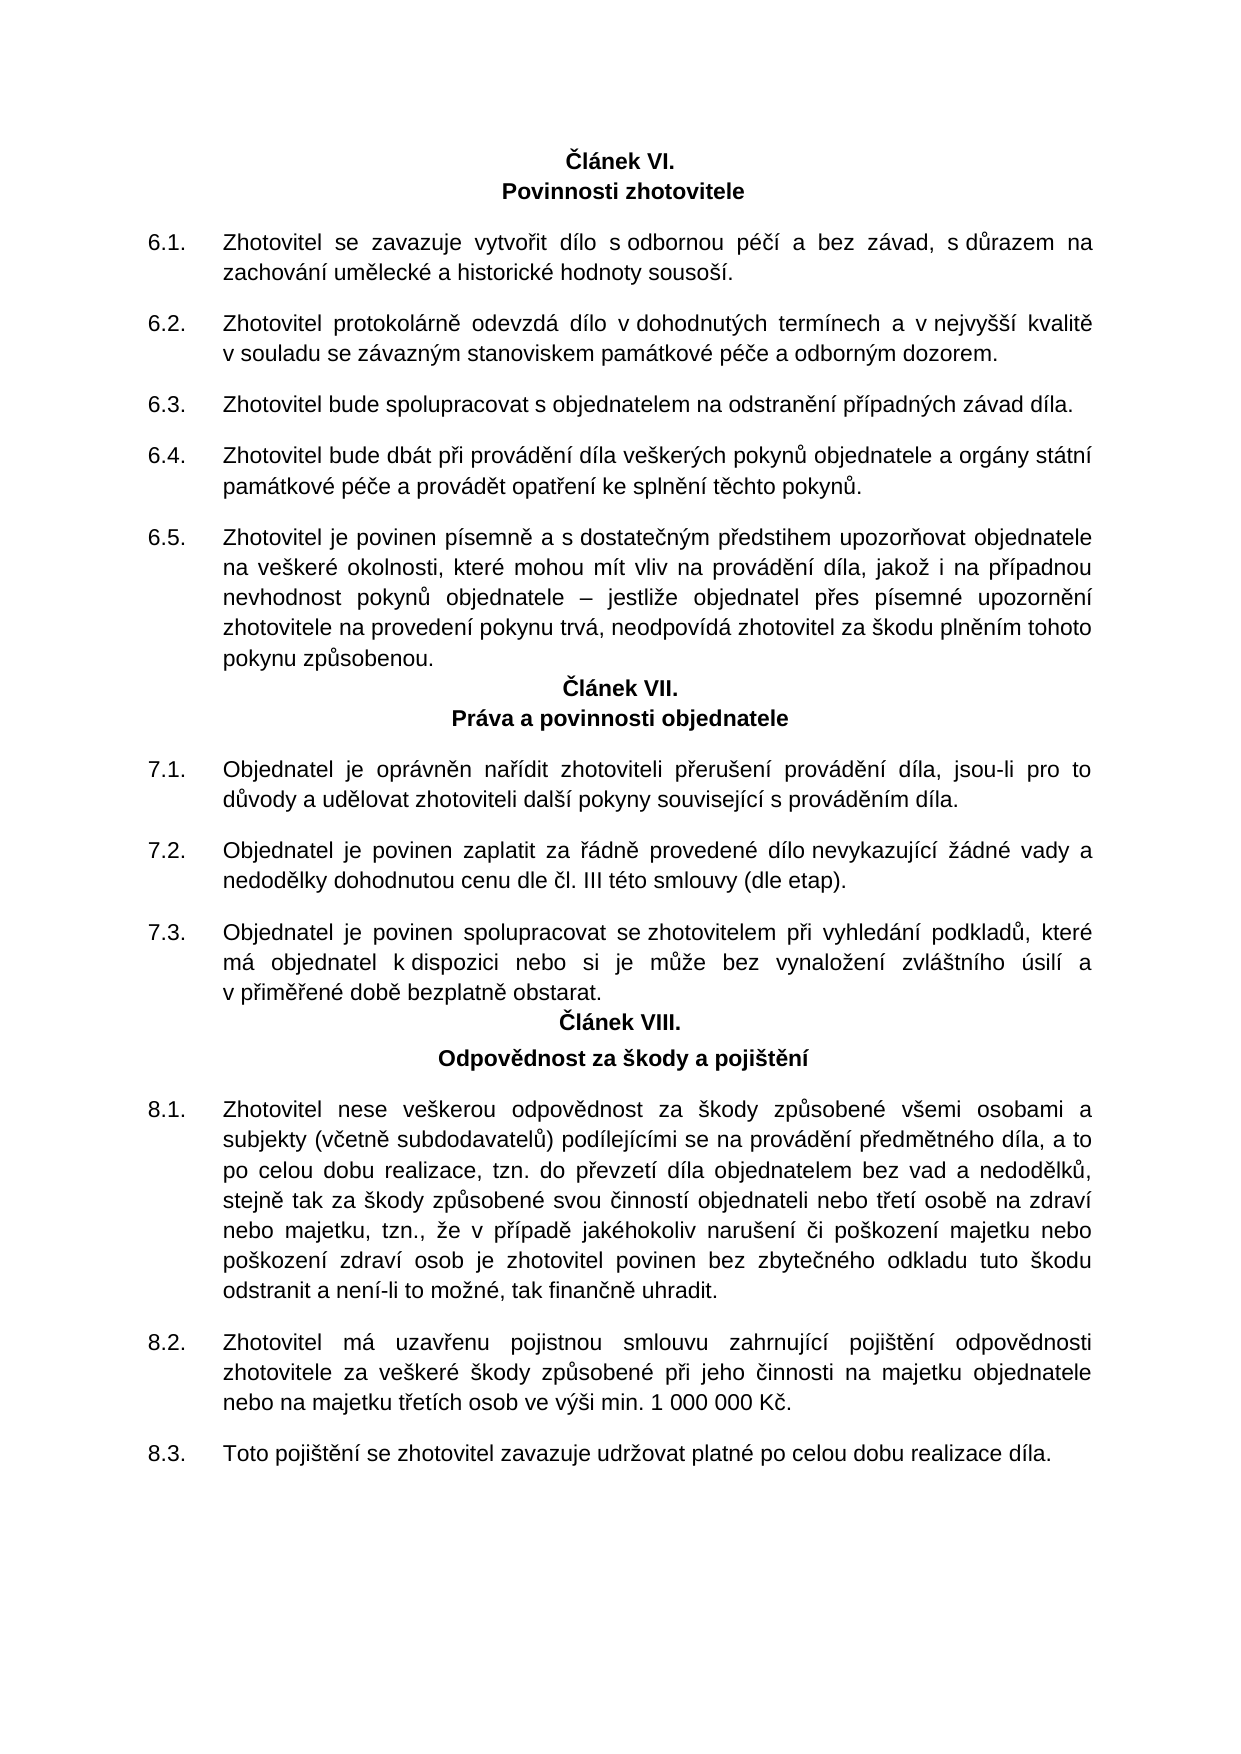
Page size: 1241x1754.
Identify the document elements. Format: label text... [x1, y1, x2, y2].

list Zhotovitel se zavazuje vytvořit dílo s odbornou péčí a bez závad, s důrazem na zachování umělecké a historické hodnoty sousoší. [148, 229, 1093, 285]
list Objednatel je povinen spolupracovat se zhotovitelem při vyhledání podkladů, které má objednatel k dispozici nebo si je může bez vynaložení zvláštního úsilí a v přiměřené době bezplatně obstarat. [148, 918, 1093, 1005]
text Odpovědnost za škody a pojištění [148, 1045, 1093, 1072]
text Povinnosti zhotovitele [148, 178, 1093, 204]
list Zhotovitel bude dbát při provádění díla veškerých pokynů objednatele a orgány státní památkové péče a provádět opatření ke splnění těchto pokynů. [148, 442, 1093, 499]
list Zhotovitel bude spolupracovat s objednatelem na odstranění případných závad díla. [148, 391, 1093, 418]
list Zhotovitel má uzavřenu pojistnou smlouvu zahrnující pojištění odpovědnosti zhotovitele za veškeré škody způsobené při jeho činnosti na majetku objednatele nebo na majetku třetích osob ve výši min. 1 000 000 Kč. [148, 1328, 1093, 1415]
list Objednatel je oprávněn nařídit zhotoviteli přerušení provádění díla, jsou-li pro to důvody a udělovat zhotoviteli další pokyny související s prováděním díla. [148, 756, 1093, 812]
text Práva a povinnosti objednatele [148, 705, 1093, 731]
text Článek VI. [148, 148, 1093, 174]
list Zhotovitel protokolárně odevzdá dílo v dohodnutých termínech a v nejvyšší kvalitě v souladu se závazným stanoviskem památkové péče a odborným dozorem. [148, 310, 1093, 367]
text Článek VIII. [148, 1009, 1093, 1035]
list Zhotovitel nese veškerou odpovědnost za škody způsobené všemi osobami a subjekty (včetně subdodavatelů) podílejícími se na provádění předmětného díla, a to po celou dobu realizace, tzn. do převzetí díla objednatelem bez vad a nedodělků, stejně tak za škody způsobené svou činností objednateli nebo třetí osobě na zdraví nebo majetku, tzn., že v případě jakéhokoliv narušení či poškození majetku nebo poškození zdraví osob je zhotovitel povinen bez zbytečného odkladu tuto škodu odstranit a není-li to možné, tak finančně uhradit. [148, 1096, 1093, 1304]
list Zhotovitel je povinen písemně a s dostatečným předstihem upozorňovat objednatele na veškeré okolnosti, které mohou mít vliv na provádění díla, jakož i na případnou nevhodnost pokynů objednatele – jestliže objednatel přes písemné upozornění zhotovitele na provedení pokynu trvá, neodpovídá zhotovitel za škodu plněním tohoto pokynu způsobenou. [148, 524, 1093, 671]
list Toto pojištění se zhotovitel zavazuje udržovat platné po celou dobu realizace díla. [148, 1440, 1093, 1466]
text Článek VII. [148, 675, 1093, 701]
list Objednatel je povinen zaplatit za řádně provedené dílo nevykazující žádné vady a nedodělky dohodnutou cenu dle čl. III této smlouvy (dle etap). [148, 837, 1093, 894]
